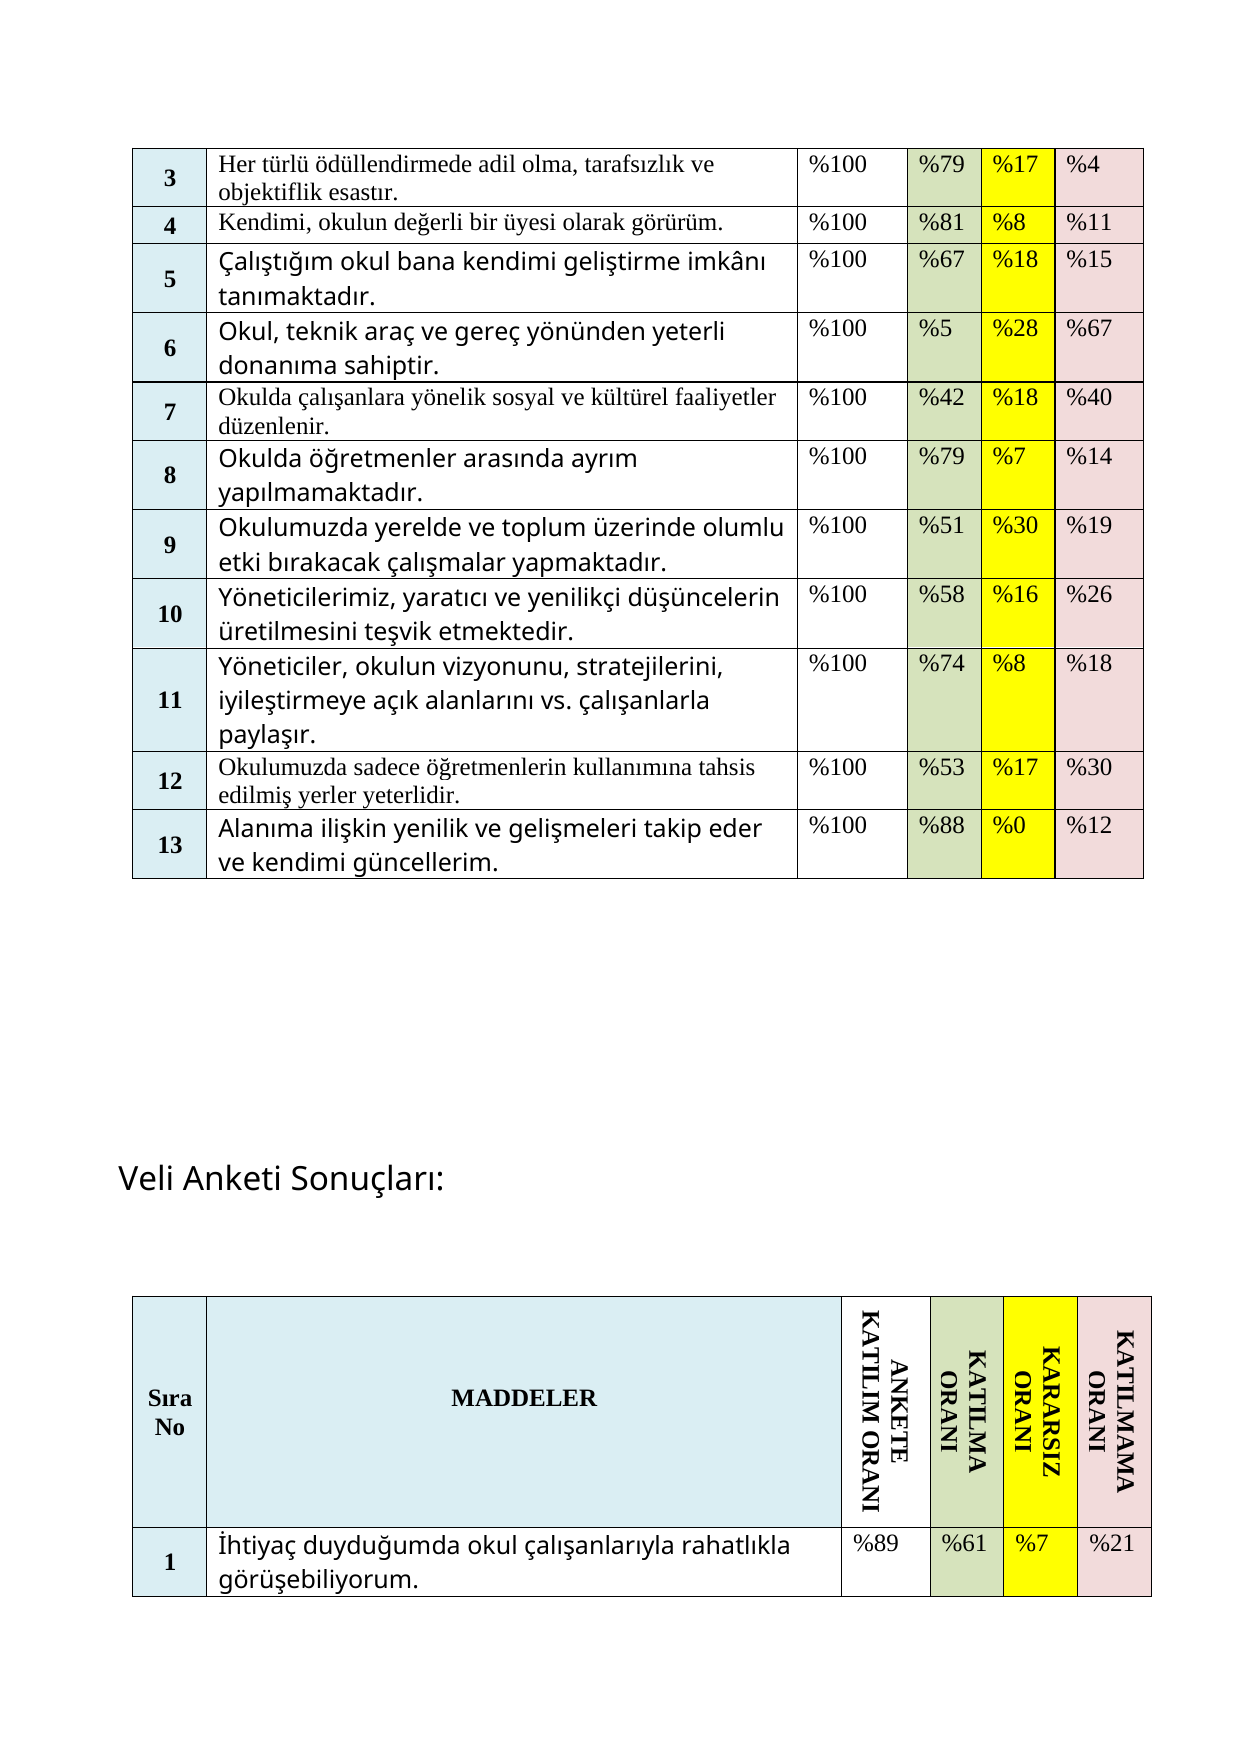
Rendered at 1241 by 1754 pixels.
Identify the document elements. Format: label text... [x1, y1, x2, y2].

table_cell 8 [133, 441, 206, 509]
table_cell İhtiyaç duyduğumda okul çalışanlarıyla rahatlıkla görüşebiliyorum. [207, 1528, 841, 1596]
table_cell 9 [133, 510, 206, 578]
table_cell 13 [133, 810, 206, 878]
table_cell 1 [133, 1528, 206, 1596]
table_cell %81 [908, 207, 981, 243]
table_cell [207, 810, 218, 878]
table_cell %30 [982, 510, 1054, 578]
table_cell %14 [1056, 441, 1143, 509]
table_cell 11 [133, 649, 206, 751]
table_cell %7 [982, 441, 1054, 509]
table_cell %100 [798, 752, 907, 809]
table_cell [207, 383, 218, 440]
table_cell %79 [908, 149, 981, 206]
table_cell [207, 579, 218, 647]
table_header KATILMA ORANI [931, 1297, 1003, 1527]
table_cell 3 [133, 149, 206, 206]
table_cell %12 [1056, 810, 1143, 878]
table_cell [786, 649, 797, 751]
table_cell %8 [982, 649, 1054, 751]
table_cell 4 [133, 207, 206, 243]
table_cell 7 [133, 383, 206, 440]
table_cell %53 [908, 752, 981, 809]
table_header ANKETE KATILIM ORANI [842, 1297, 930, 1527]
table_cell %30 [1056, 752, 1143, 809]
table_cell %67 [1056, 313, 1143, 381]
table_cell %42 [908, 383, 981, 440]
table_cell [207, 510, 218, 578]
table_cell %58 [908, 579, 981, 647]
table_cell 5 [133, 244, 206, 312]
table_header KARARSIZ ORANI [1004, 1297, 1077, 1527]
table_cell %100 [798, 244, 907, 312]
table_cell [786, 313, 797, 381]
table_cell %100 [798, 579, 907, 647]
table_cell %100 [798, 383, 907, 440]
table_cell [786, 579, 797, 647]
table_cell %67 [908, 244, 981, 312]
table_cell Okulumuzda sadece öğretmenlerin kullanımına tahsis edilmiş yerler yeterlidir. [460, 752, 797, 809]
table_cell %8 [982, 207, 1054, 243]
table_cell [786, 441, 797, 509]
table_cell Kendimi, okulun değerli bir üyesi olarak görürüm. [207, 207, 797, 243]
subtitle Veli Anketi Sonuçları: [118, 1155, 1107, 1201]
table_cell %100 [798, 149, 907, 206]
table_cell %61 [931, 1528, 1003, 1596]
table_cell %18 [1056, 649, 1143, 751]
table_cell %19 [1056, 510, 1143, 578]
table_cell %21 [1078, 1528, 1151, 1596]
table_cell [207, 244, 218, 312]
table_cell %11 [1056, 207, 1143, 243]
table_cell %28 [982, 313, 1054, 381]
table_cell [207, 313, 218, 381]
table_cell %100 [798, 649, 907, 751]
table_header MADDELER [207, 1297, 841, 1527]
table_cell %100 [798, 313, 907, 381]
table_cell %5 [908, 313, 981, 381]
table_cell 6 [133, 313, 206, 381]
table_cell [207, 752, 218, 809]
table_cell %17 [982, 149, 1054, 206]
table_cell %4 [1056, 149, 1143, 206]
table_cell %100 [798, 441, 907, 509]
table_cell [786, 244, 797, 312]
table_cell %40 [1056, 383, 1143, 440]
table_cell %18 [982, 244, 1054, 312]
table_cell %100 [798, 510, 907, 578]
table_cell %89 [842, 1528, 930, 1596]
table_cell %15 [1056, 244, 1143, 312]
table_cell %74 [908, 649, 981, 751]
table_header KATILMAMA ORANI [1078, 1297, 1151, 1527]
table_cell %88 [908, 810, 981, 878]
table_cell Okulda çalışanlara yönelik sosyal ve kültürel faaliyetler düzenlenir. [330, 383, 797, 440]
table_cell %17 [982, 752, 1054, 809]
table_cell %79 [908, 441, 981, 509]
table_cell %26 [1056, 579, 1143, 647]
table_cell Her türlü ödüllendirmede adil olma, tarafsızlık ve objektiflik esastır. [207, 149, 797, 206]
table_cell %16 [982, 579, 1054, 647]
table_cell %100 [798, 207, 907, 243]
table_cell 10 [133, 579, 206, 647]
table_cell 12 [133, 752, 206, 809]
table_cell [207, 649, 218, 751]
table_cell %18 [982, 383, 1054, 440]
table_cell %100 [798, 810, 907, 878]
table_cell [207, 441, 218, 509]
table_cell %7 [1004, 1528, 1077, 1596]
table_cell %51 [908, 510, 981, 578]
table_cell %0 [982, 810, 1054, 878]
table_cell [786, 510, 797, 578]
table_header Sıra No [133, 1297, 206, 1527]
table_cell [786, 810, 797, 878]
